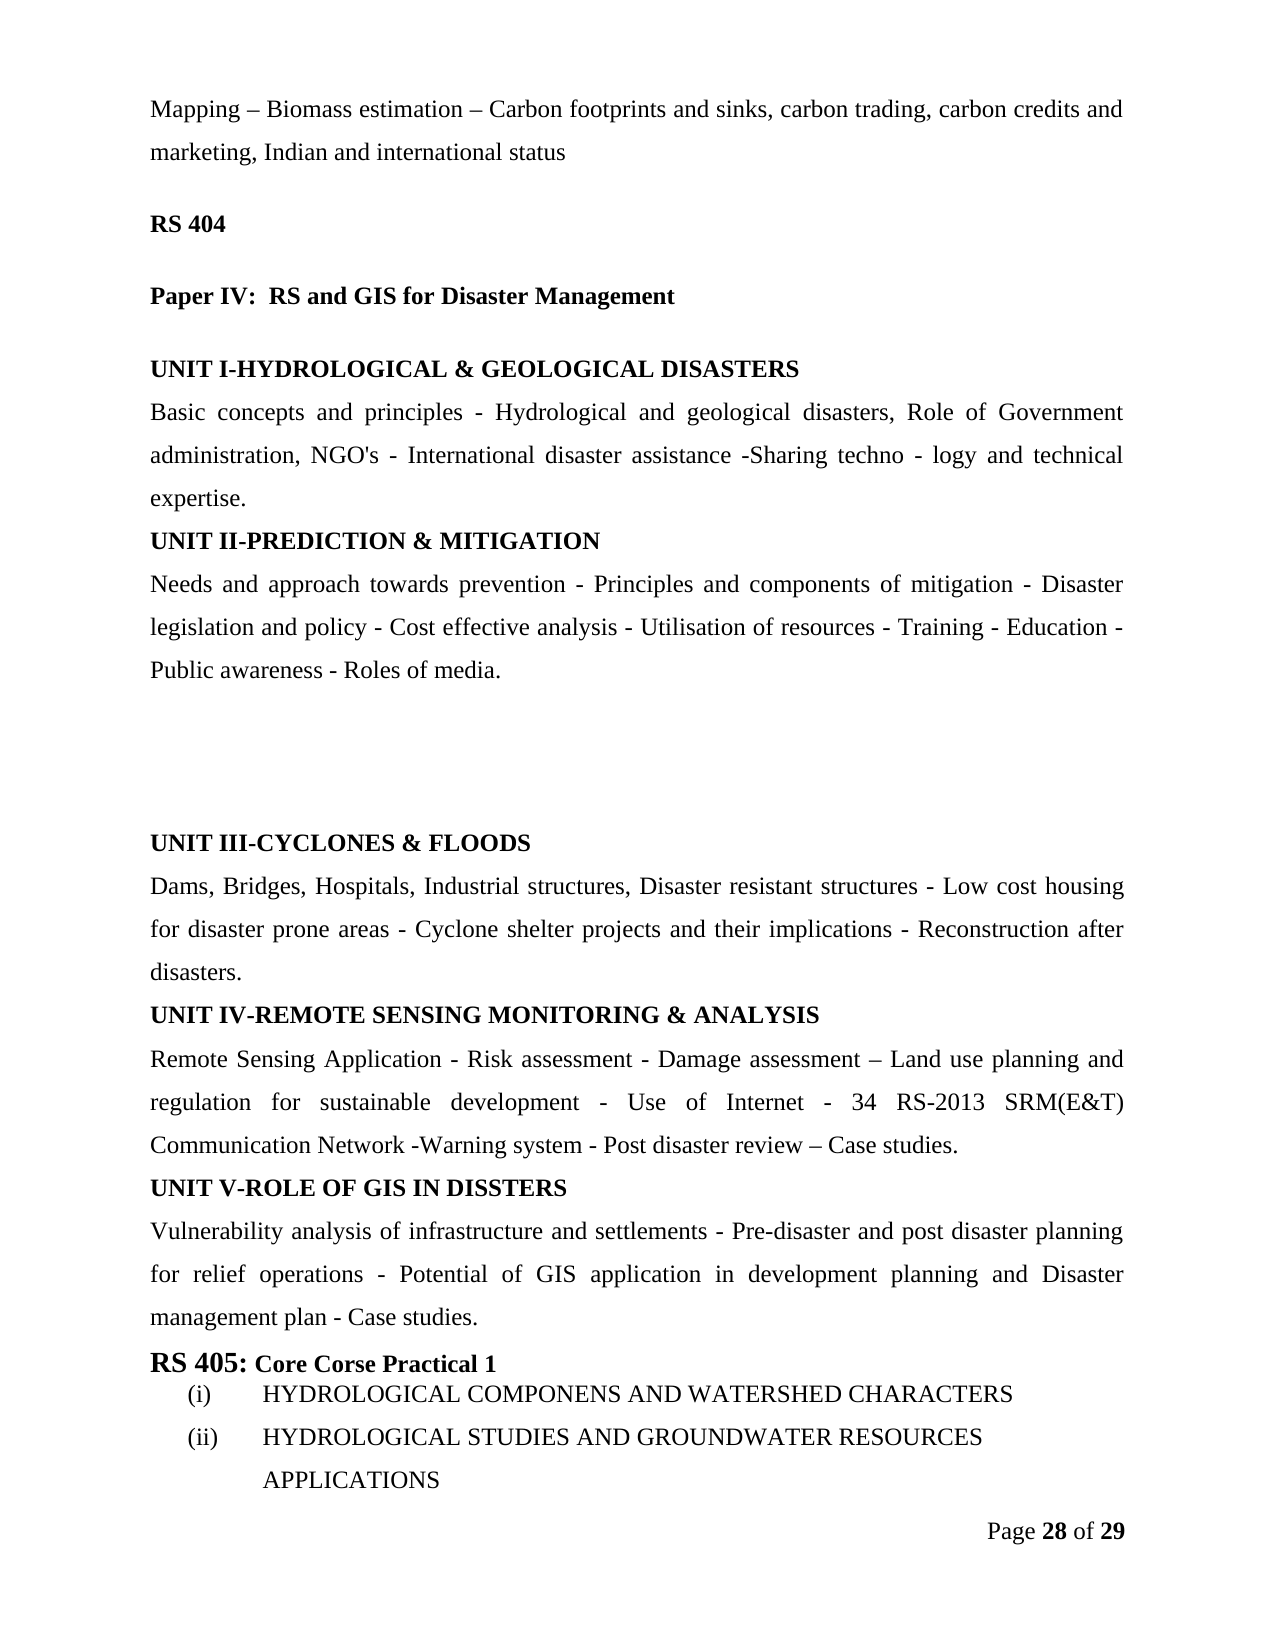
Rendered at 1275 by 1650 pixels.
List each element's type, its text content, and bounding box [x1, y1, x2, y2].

text Dams, Bridges, Hospitals, Industrial structures, Disaster resistant structures - Low cost housing for disaster prone areas - Cyclone shelter projects and their implications - Reconstruction after disasters. [150, 871, 1125, 986]
text Remote Sensing Application - Risk assessment - Damage assessment – Land use planning and regulation for sustainable development - Use of Internet - 34 RS-2013 SRM(E&T) Communication Network -Warning system - Post disaster review – Case studies. [150, 1044, 1125, 1159]
text UNIT IV-REMOTE SENSING MONITORING & ANALYSIS [150, 1001, 1125, 1029]
text UNIT V-ROLE OF GIS IN DISSTERS [150, 1173, 1125, 1202]
list HYDROLOGICAL STUDIES AND GROUNDWATER RESOURCES APPLICATIONS [187, 1422, 1125, 1494]
text UNIT II-PREDICTION & MITIGATION [150, 526, 1125, 555]
list HYDROLOGICAL COMPONENS AND WATERSHED CHARACTERS [187, 1379, 1125, 1408]
text RS 404 [150, 209, 1125, 238]
text UNIT III-CYCLONES & FLOODS [150, 828, 1125, 857]
text UNIT I-HYDROLOGICAL & GEOLOGICAL DISASTERS [150, 354, 1125, 382]
text RS 405: Core Corse Practical 1 [150, 1346, 1125, 1379]
text Basic concepts and principles - Hydrological and geological disasters, Role of Government administration, NGO's - International disaster assistance -Sharing techno - logy and technical expertise. [150, 397, 1125, 512]
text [150, 94, 1125, 166]
text Paper IV: RS and GIS for Disaster Management [150, 281, 1125, 310]
text Needs and approach towards prevention - Principles and components of mitigation - Disaster legislation and policy - Cost effective analysis - Utilisation of resources - Training - Education - Public awareness - Roles of media. [150, 569, 1125, 684]
text Vulnerability analysis of infrastructure and settlements - Pre-disaster and post disaster planning for relief operations - Potential of GIS application in development planning and Disaster management plan - Case studies. [150, 1216, 1125, 1331]
